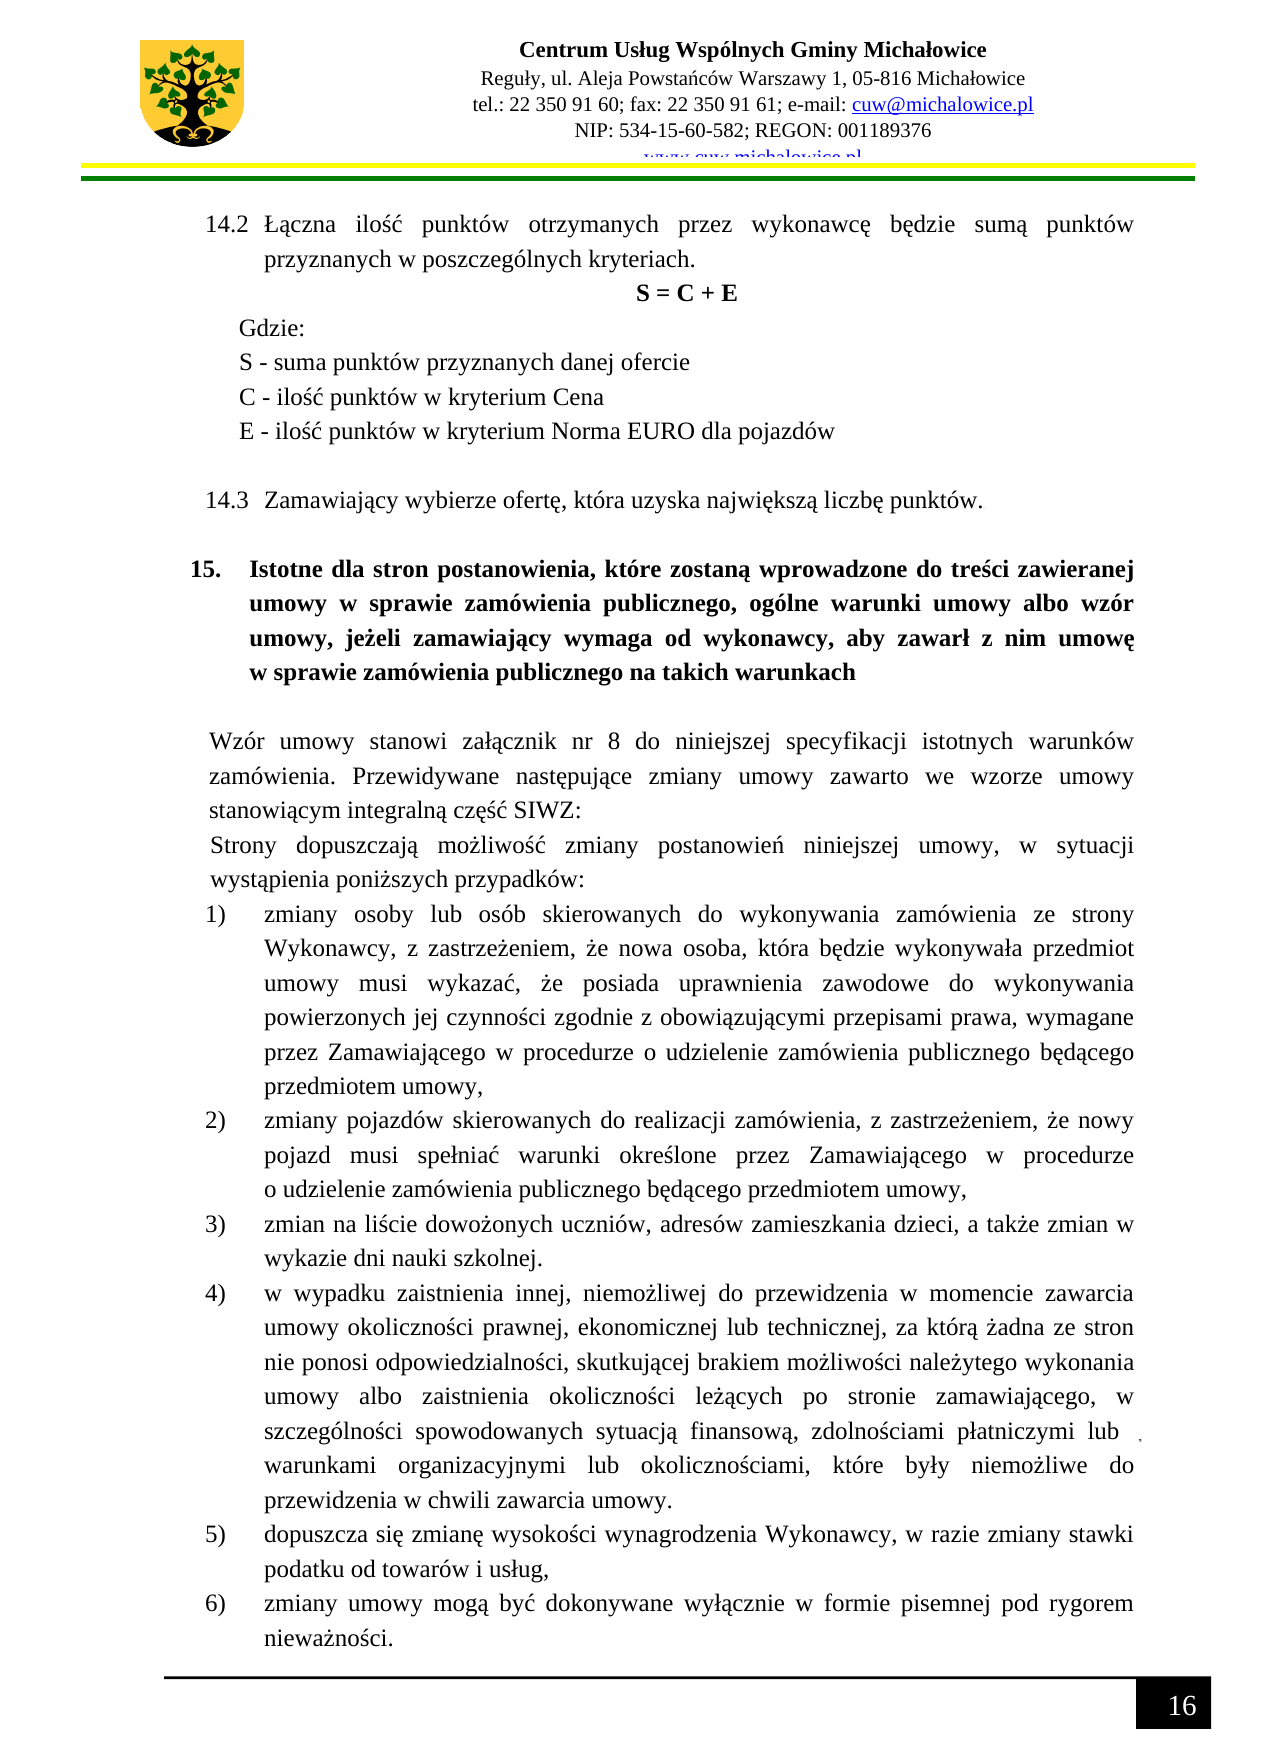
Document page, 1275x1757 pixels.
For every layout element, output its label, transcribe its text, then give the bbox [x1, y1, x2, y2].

text Wzór umowy stanowi załącznik nr 8 do niniejszej specyfikacji istotnych warunków zamówienia. Przewidywane następujące zmiany umowy zawarto we wzorze umowy stanowiącym integralną część SIWZ: [209, 726, 1135, 824]
list zmiany osoby lub osób skierowanych do wykonywania zamówienia ze strony Wykonawcy, z zastrzeżeniem, że nowa osoba, która będzie wykonywała przedmiot umowy musi wykazać, że posiada uprawnienia zawodowe do wykonywania powierzonych jej czynności zgodnie z obowiązującymi przepisami prawa, wymagane przez Zamawiającego w procedurze o udzielenie zamówienia publicznego będącego przedmiotem umowy, [205, 899, 1135, 1100]
list w wypadku zaistnienia innej, niemożliwej do przewidzenia w momencie zawarcia umowy okoliczności prawnej, ekonomicznej lub technicznej, za którą żadna ze stron nie ponosi odpowiedzialności, skutkującej brakiem możliwości należytego wykonania umowy albo zaistnienia okoliczności leżących po stronie zamawiającego, w szczególności spowodowanych sytuacją finansową, zdolnościami płatniczymi lub warunkami organizacyjnymi lub okolicznościami, które były niemożliwe do przewidzenia w chwili zawarcia umowy. [205, 1278, 1135, 1514]
text C - ilość punktów w kryterium Cena [239, 382, 1135, 410]
list Zamawiający wybierze ofertę, która uzyska największą liczbę punktów. [205, 485, 1135, 514]
list Łączna ilość punktów otrzymanych przez wykonawcę będzie sumą punktów przyznanych w poszczególnych kryteriach. [205, 209, 1135, 272]
list zmiany pojazdów skierowanych do realizacji zamówienia, z zastrzeżeniem, że nowy pojazd musi spełniać warunki określone przez Zamawiającego w procedurze o udzielenie zamówienia publicznego będącego przedmiotem umowy, [205, 1106, 1135, 1203]
text E - ilość punktów w kryterium Norma EURO dla pojazdów [239, 416, 1135, 445]
picture [140, 40, 244, 147]
list zmiany umowy mogą być dokonywane wyłącznie w formie pisemnej pod rygorem nieważności. [205, 1588, 1135, 1652]
list zmian na liście dowożonych uczniów, adresów zamieszkania dzieci, a także zmian w wykazie dni nauki szkolnej. [205, 1209, 1135, 1272]
text S = C + E [238, 278, 1135, 307]
text S - suma punktów przyznanych danej ofercie [239, 347, 1135, 376]
text Gdzie: [238, 313, 1135, 341]
list dopuszcza się zmianę wysokości wynagrodzenia Wykonawcy, w razie zmiany stawki podatku od towarów i usług, [205, 1519, 1135, 1583]
list Istotne dla stron postanowienia, które zostaną wprowadzone do treści zawieranej umowy w sprawie zamówienia publicznego, ogólne warunki umowy albo wzór umowy, jeżeli zamawiający wymaga od wykonawcy, aby zawarł z nim umowę w sprawie zamówienia publicznego na takich warunkach [190, 554, 1135, 686]
text Strony dopuszczają możliwość zmiany postanowień niniejszej umowy, w sytuacji wystąpienia poniższych przypadków: [210, 830, 1135, 893]
